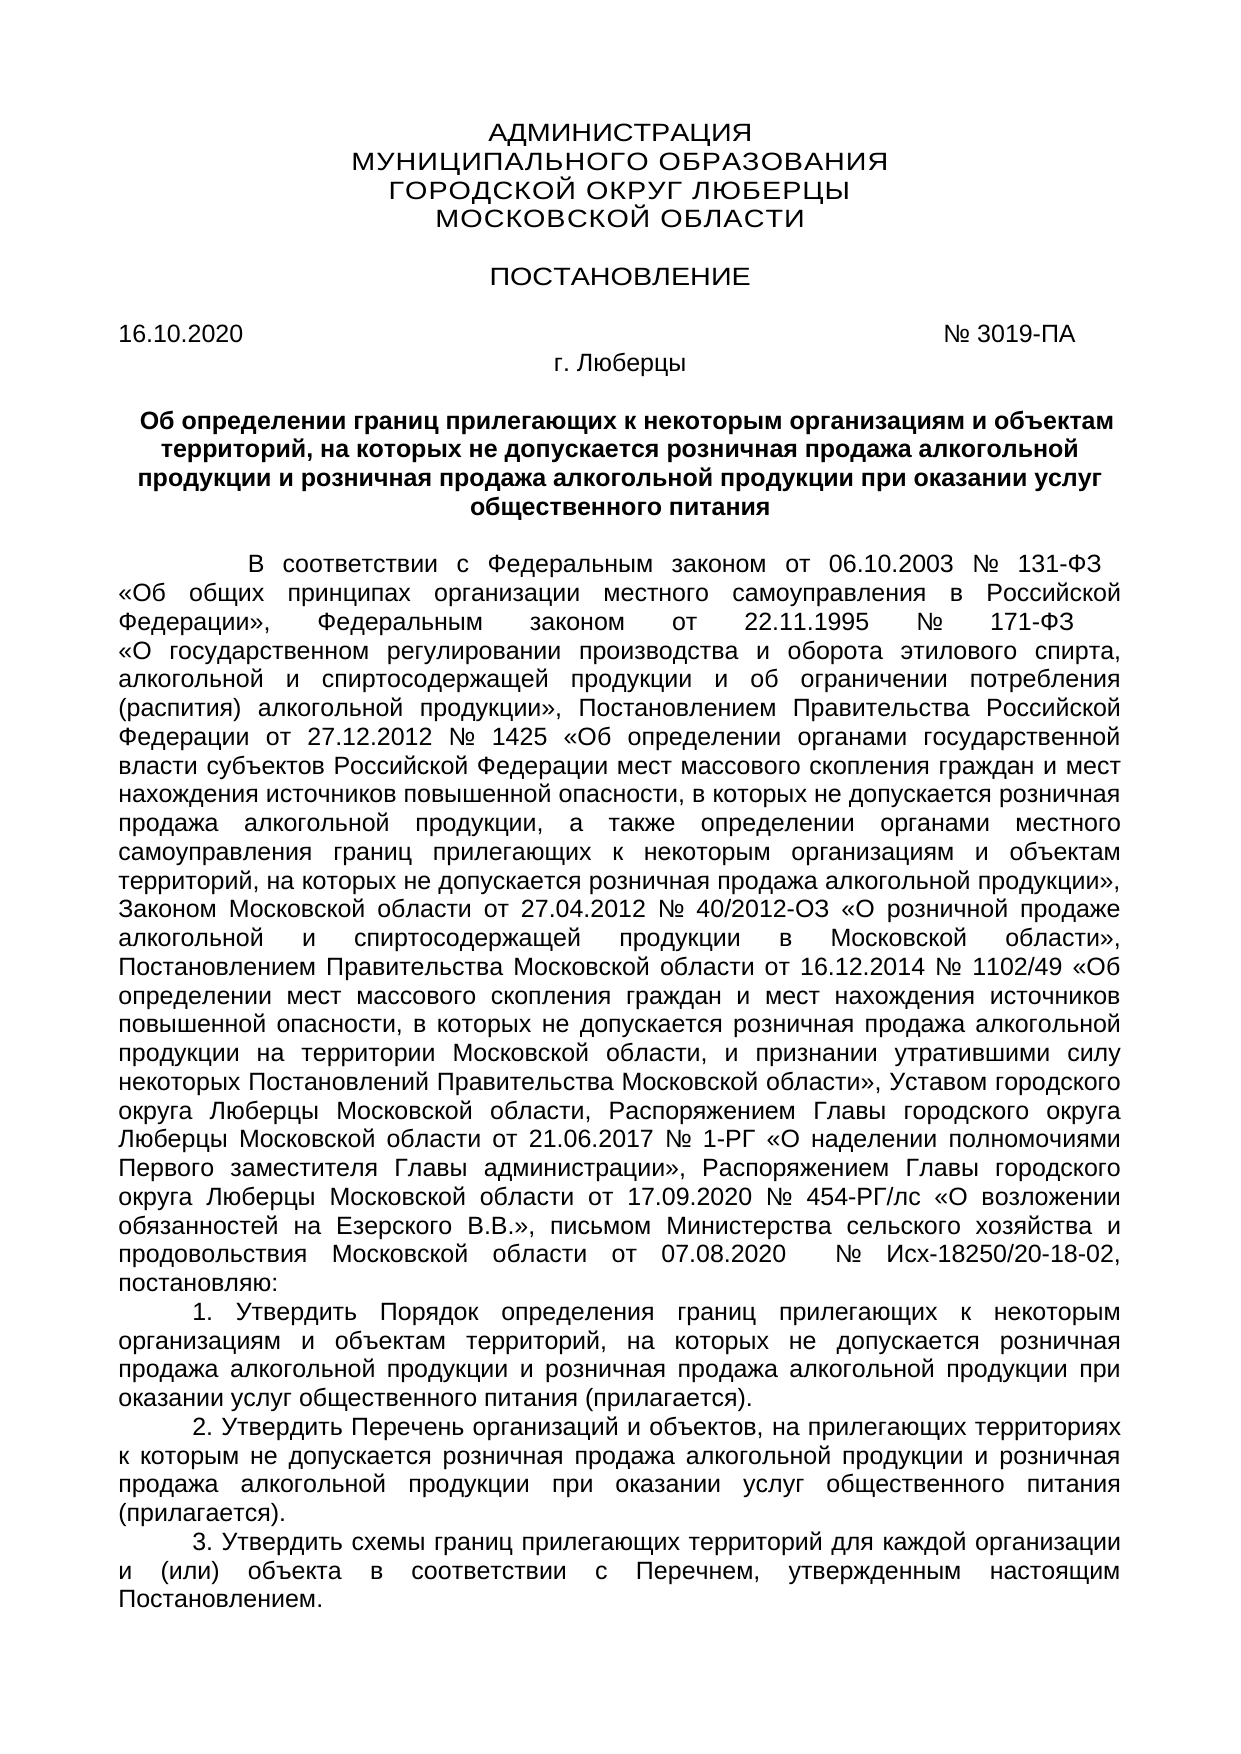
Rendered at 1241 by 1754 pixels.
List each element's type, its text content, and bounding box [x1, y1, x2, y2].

text 2. Утвердить Перечень организаций и объектов, на прилегающих территориях к которым не допускается розничная продажа алкогольной продукции и розничная продажа алкогольной продукции при оказании услуг общественного питания (прилагается). [118, 1412, 1122, 1527]
text 3. Утвердить схемы границ прилегающих территорий для каждой организации и (или) объекта в соответствии с Перечнем, утвержденным настоящим Постановлением. [118, 1527, 1122, 1613]
text 1. Утвердить Порядок определения границ прилегающих к некоторым организациям и объектам территорий, на которых не допускается розничная продажа алкогольной продукции и розничная продажа алкогольной продукции при оказании услуг общественного питания (прилагается). [118, 1297, 1122, 1412]
text В соответствии с Федеральным законом от 06.10.2003 № 131-ФЗ «Об общих принципах организации местного самоуправления в Российской Федерации», Федеральным законом от 22.11.1995 № 171-ФЗ «О государственном регулировании производства и оборота этилового спирта, алкогольной и спиртосодержащей продукции и об ограничении потребления (распития) алкогольной продукции», Постановлением Правительства Российской Федерации от 27.12.2012 № 1425 «Об определении органами государственной власти субъектов Российской Федерации мест массового скопления граждан и мест нахождения источников повышенной опасности, в которых не допускается розничная продажа алкогольной продукции, а также определении органами местного самоуправления границ прилегающих к некоторым организациям и объектам территорий, на которых не допускается розничная продажа алкогольной продукции», Законом Московской области от 27.04.2012 № 40/2012-ОЗ «О розничной продаже алкогольной и спиртосодержащей продукции в Московской области», Постановлением Правительства Московской области от 16.12.2014 № 1102/49 «Об определении мест массового скопления граждан и мест нахождения источников повышенной опасности, в которых не допускается розничная продажа алкогольной продукции на территории Московской области, и признании утратившими силу некоторых Постановлений Правительства Московской области», Уставом городского округа Люберцы Московской области, Распоряжением Главы городского округа Люберцы Московской области от 21.06.2017 № 1-РГ «О наделении полномочиями Первого заместителя Главы администрации», Распоряжением Главы городского округа Люберцы Московской области от 17.09.2020 № 454-РГ/лс «О возложении обязанностей на Езерского В.В.», письмом Министерства сельского хозяйства и продовольствия Московской области от 07.08.2020 № Исх-18250/20-18-02, постановляю: [118, 549, 1122, 1297]
text г. Люберцы [0, 348, 1240, 377]
text ГОРОДСКОЙ ОКРУГ ЛЮБЕРЦЫ МОСКОВСКОЙ ОБЛАСТИ [0, 176, 1240, 233]
text АДМИНИСТРАЦИЯ [0, 118, 1240, 147]
text Об определении границ прилегающих к некоторым организациям и объектам территорий, на которых не допускается розничная продажа алкогольной продукции и розничная продажа алкогольной продукции при оказании услуг общественного питания [118, 406, 1122, 521]
text МУНИЦИПАЛЬНОГО ОБРАЗОВАНИЯ [0, 147, 1240, 176]
text ПОСТАНОВЛЕНИЕ [0, 262, 1240, 291]
text 16.10.2020 № 3019-ПА [118, 319, 1240, 348]
